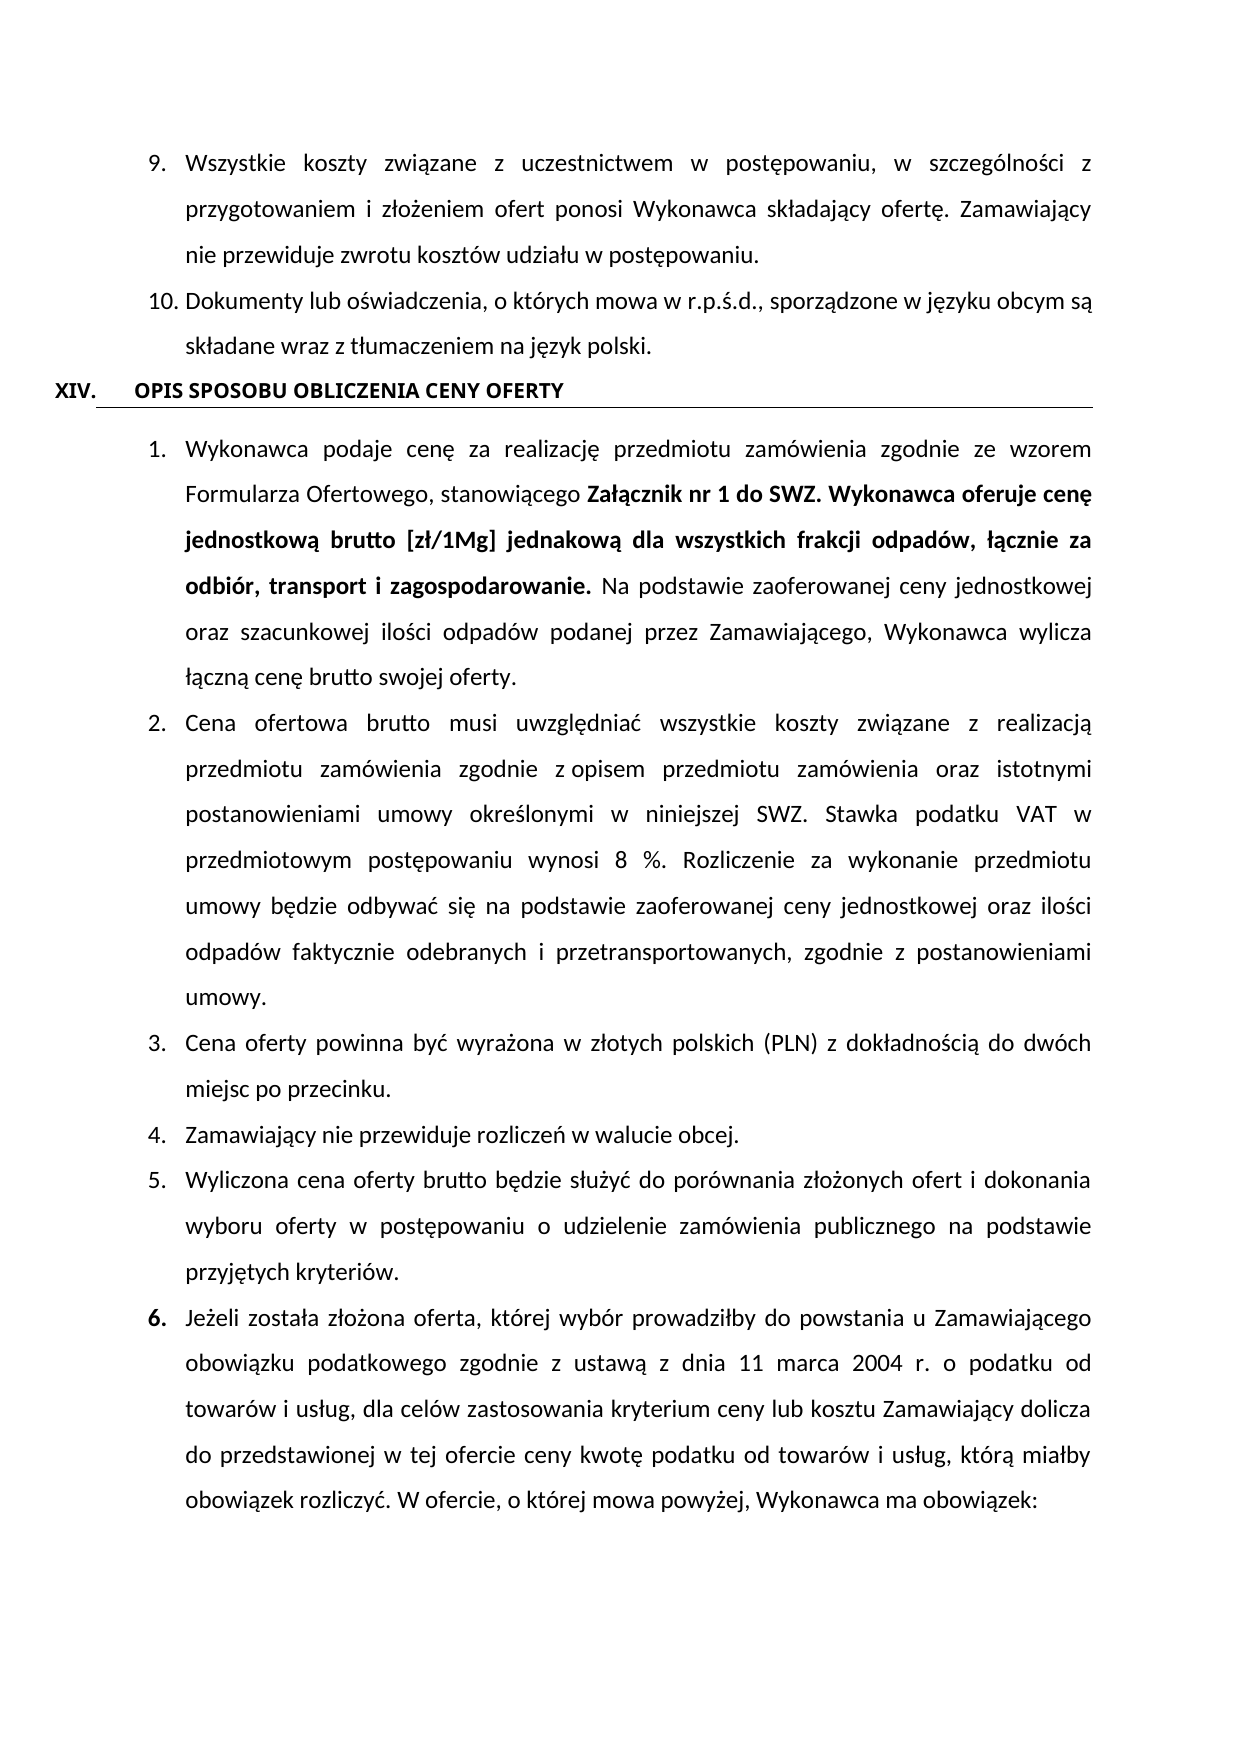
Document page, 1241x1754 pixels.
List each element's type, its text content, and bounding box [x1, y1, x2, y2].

list Wykonawca podaje cenę za realizację przedmiotu zamówienia zgodnie ze wzorem Formularza Ofertowego, stanowiącego Załącznik nr 1 do SWZ. Wykonawca oferuje cenę jednostkową brutto [zł/1Mg] jednakową dla wszystkich frakcji odpadów, łącznie za odbiór, transport i zagospodarowanie. Na podstawie zaoferowanej ceny jednostkowej oraz szacunkowej ilości odpadów podanej przez Zamawiającego, Wykonawca wylicza łączną cenę brutto swojej oferty. [148, 433, 1093, 692]
list Cena oferty powinna być wyrażona w złotych polskich (PLN) z dokładnością do dwóch miejsc po przecinku. [148, 1027, 1093, 1103]
list Wyliczona cena oferty brutto będzie służyć do porównania złożonych ofert i dokonania wyboru oferty w postępowaniu o udzielenie zamówienia publicznego na podstawie przyjętych kryteriów. [148, 1164, 1093, 1286]
subtitle OPIS SPOSOBU OBLICZENIA CENY OFERTY [96, 376, 1093, 407]
list Zamawiający nie przewiduje rozliczeń w walucie obcej. [148, 1119, 1093, 1149]
list Dokumenty lub oświadczenia, o których mowa w r.p.ś.d., sporządzone w języku obcym są składane wraz z tłumaczeniem na język polski. [148, 285, 1093, 361]
list Wszystkie koszty związane z uczestnictwem w postępowaniu, w szczególności z przygotowaniem i złożeniem ofert ponosi Wykonawca składający ofertę. Zamawiający nie przewiduje zwrotu kosztów udziału w postępowaniu. [148, 148, 1093, 269]
list Cena ofertowa brutto musi uwzględniać wszystkie koszty związane z realizacją przedmiotu zamówienia zgodnie z opisem przedmiotu zamówienia oraz istotnymi postanowieniami umowy określonymi w niniejszej SWZ. Stawka podatku VAT w przedmiotowym postępowaniu wynosi 8 %. Rozliczenie za wykonanie przedmiotu umowy będzie odbywać się na podstawie zaoferowanej ceny jednostkowej oraz ilości odpadów faktycznie odebranych i przetransportowanych, zgodnie z postanowieniami umowy. [148, 707, 1093, 1012]
list Jeżeli została złożona oferta, której wybór prowadziłby do powstania u Zamawiającego obowiązku podatkowego zgodnie z ustawą z dnia 11 marca 2004 r. o podatku od towarów i usług, dla celów zastosowania kryterium ceny lub kosztu Zamawiający dolicza do przedstawionej w tej ofercie ceny kwotę podatku od towarów i usług, którą miałby obowiązek rozliczyć. W ofercie, o której mowa powyżej, Wykonawca ma obowiązek: [148, 1302, 1093, 1515]
